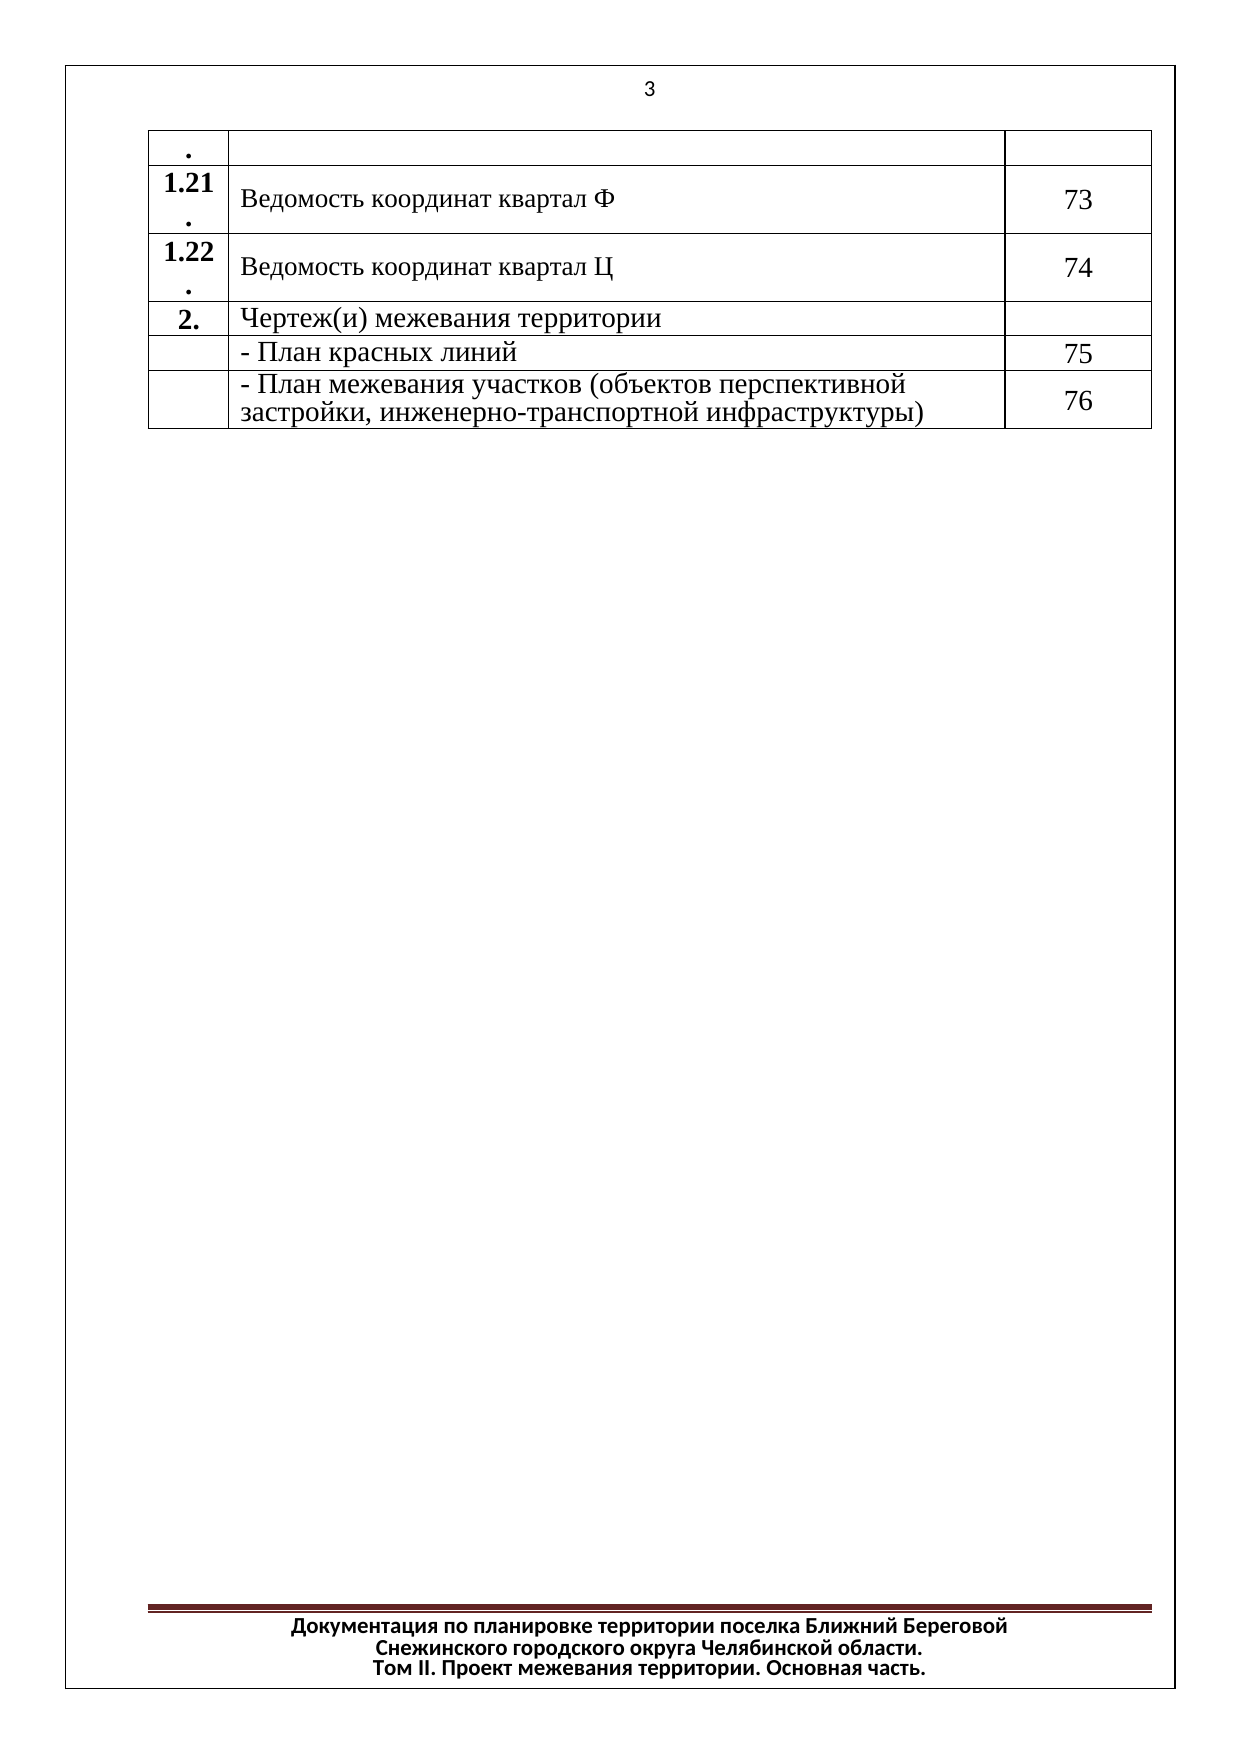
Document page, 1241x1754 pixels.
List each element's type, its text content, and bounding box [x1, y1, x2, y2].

table_cell 2. [149, 302, 228, 335]
table_cell 76 [1006, 371, 1151, 428]
table_cell 74 [1006, 234, 1151, 301]
table_cell Чертеж(и) межевания территории [229, 302, 1004, 335]
table_cell - План межевания участков (объектов перспективной застройки, инженерно-транспортной инфраструктуры) [229, 371, 1004, 428]
table_cell 1.20. [149, 131, 228, 164]
table_cell [149, 336, 228, 370]
table_cell Ведомость координат квартал Ф [229, 166, 1004, 233]
table_cell [1006, 302, 1151, 335]
table_cell 75 [1006, 336, 1151, 370]
table_cell [149, 371, 228, 428]
table_cell 1.22. [149, 234, 228, 301]
table_cell 1.21. [149, 166, 228, 233]
table_cell - План красных линий [229, 336, 1004, 370]
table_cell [229, 131, 1004, 164]
table_cell 73 [1006, 166, 1151, 233]
table_cell Ведомость координат квартал Ц [229, 234, 1004, 301]
table_cell 72 [1006, 131, 1151, 164]
